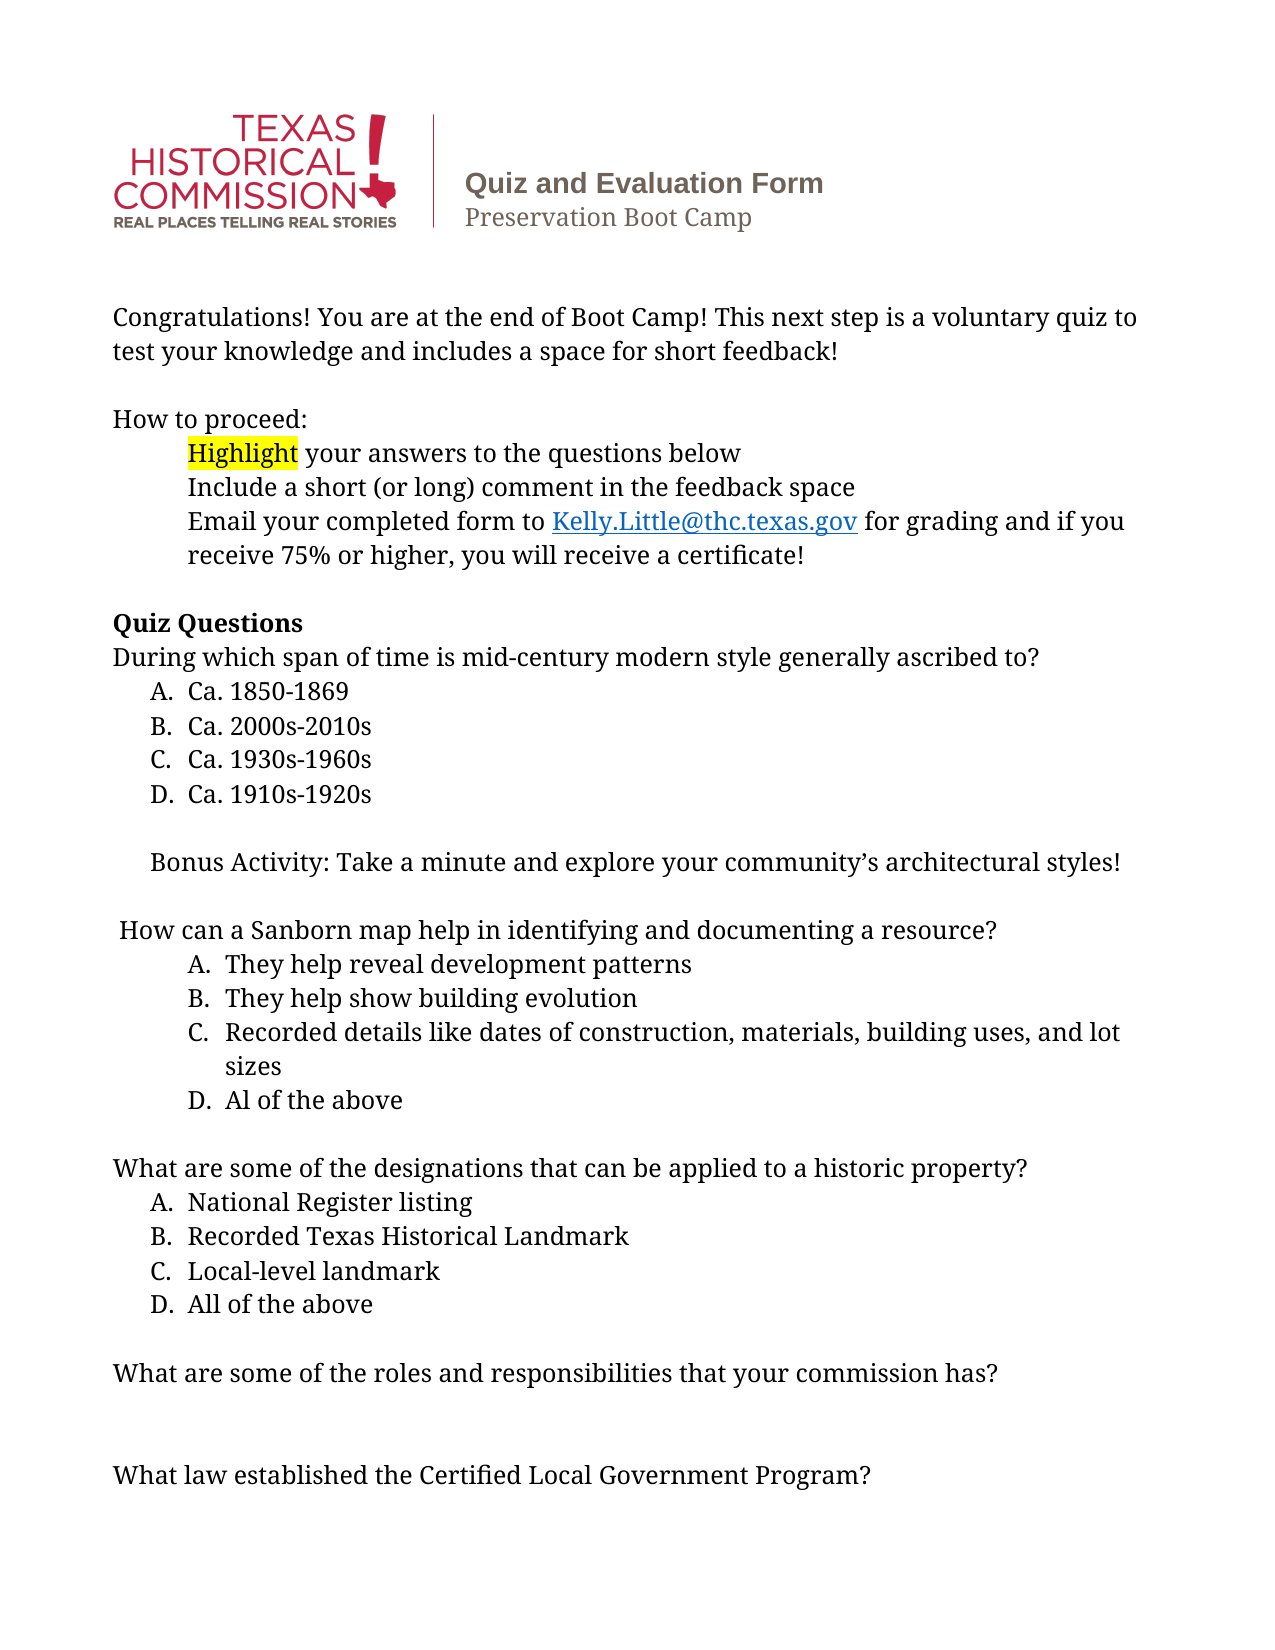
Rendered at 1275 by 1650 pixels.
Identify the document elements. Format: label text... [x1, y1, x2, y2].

text Email your completed form to Kelly.Little@thc.texas.gov for grading and if you receive 75% or higher, you will receive a certificate! [187, 504, 1162, 572]
text Bonus Activity: Take a minute and explore your community’s architectural styles! [112, 844, 1162, 878]
list National Register listing [150, 1185, 1162, 1219]
text Highlight your answers to the questions below [298, 436, 1162, 470]
list Ca. 2000s-2010s [150, 708, 1162, 742]
text What are some of the designations that can be applied to a historic property? [112, 1151, 1162, 1185]
list Ca. 1850-1869 [150, 674, 1162, 708]
text Include a short (or long) comment in the feedback space [187, 470, 1162, 504]
text How can a Sanborn map help in identifying and documenting a resource? [112, 912, 1162, 947]
text Congratulations! You are at the end of Boot Camp! This next step is a voluntary quiz to test your knowledge and includes a space for short feedback! [112, 299, 1162, 367]
text What law established the Certified Local Government Program? [112, 1457, 1162, 1492]
list Recorded details like dates of construction, materials, building uses, and lot sizes [187, 1015, 1162, 1083]
text How to proceed: [112, 402, 1162, 436]
text Quiz Questions [112, 606, 1162, 640]
picture [112, 112, 471, 232]
text During which span of time is mid-century modern style generally ascribed to? [112, 640, 1162, 674]
list All of the above [150, 1287, 1162, 1321]
list Ca. 1930s-1960s [150, 742, 1162, 776]
list They help reveal development patterns [187, 947, 1162, 981]
list Local-level landmark [150, 1253, 1162, 1287]
list Ca. 1910s-1920s [150, 776, 1162, 810]
list Recorded Texas Historical Landmark [150, 1219, 1162, 1253]
text What are some of the roles and responsibilities that your commission has? [112, 1355, 1162, 1389]
list They help show building evolution [187, 981, 1162, 1015]
list Al of the above [187, 1083, 1162, 1117]
